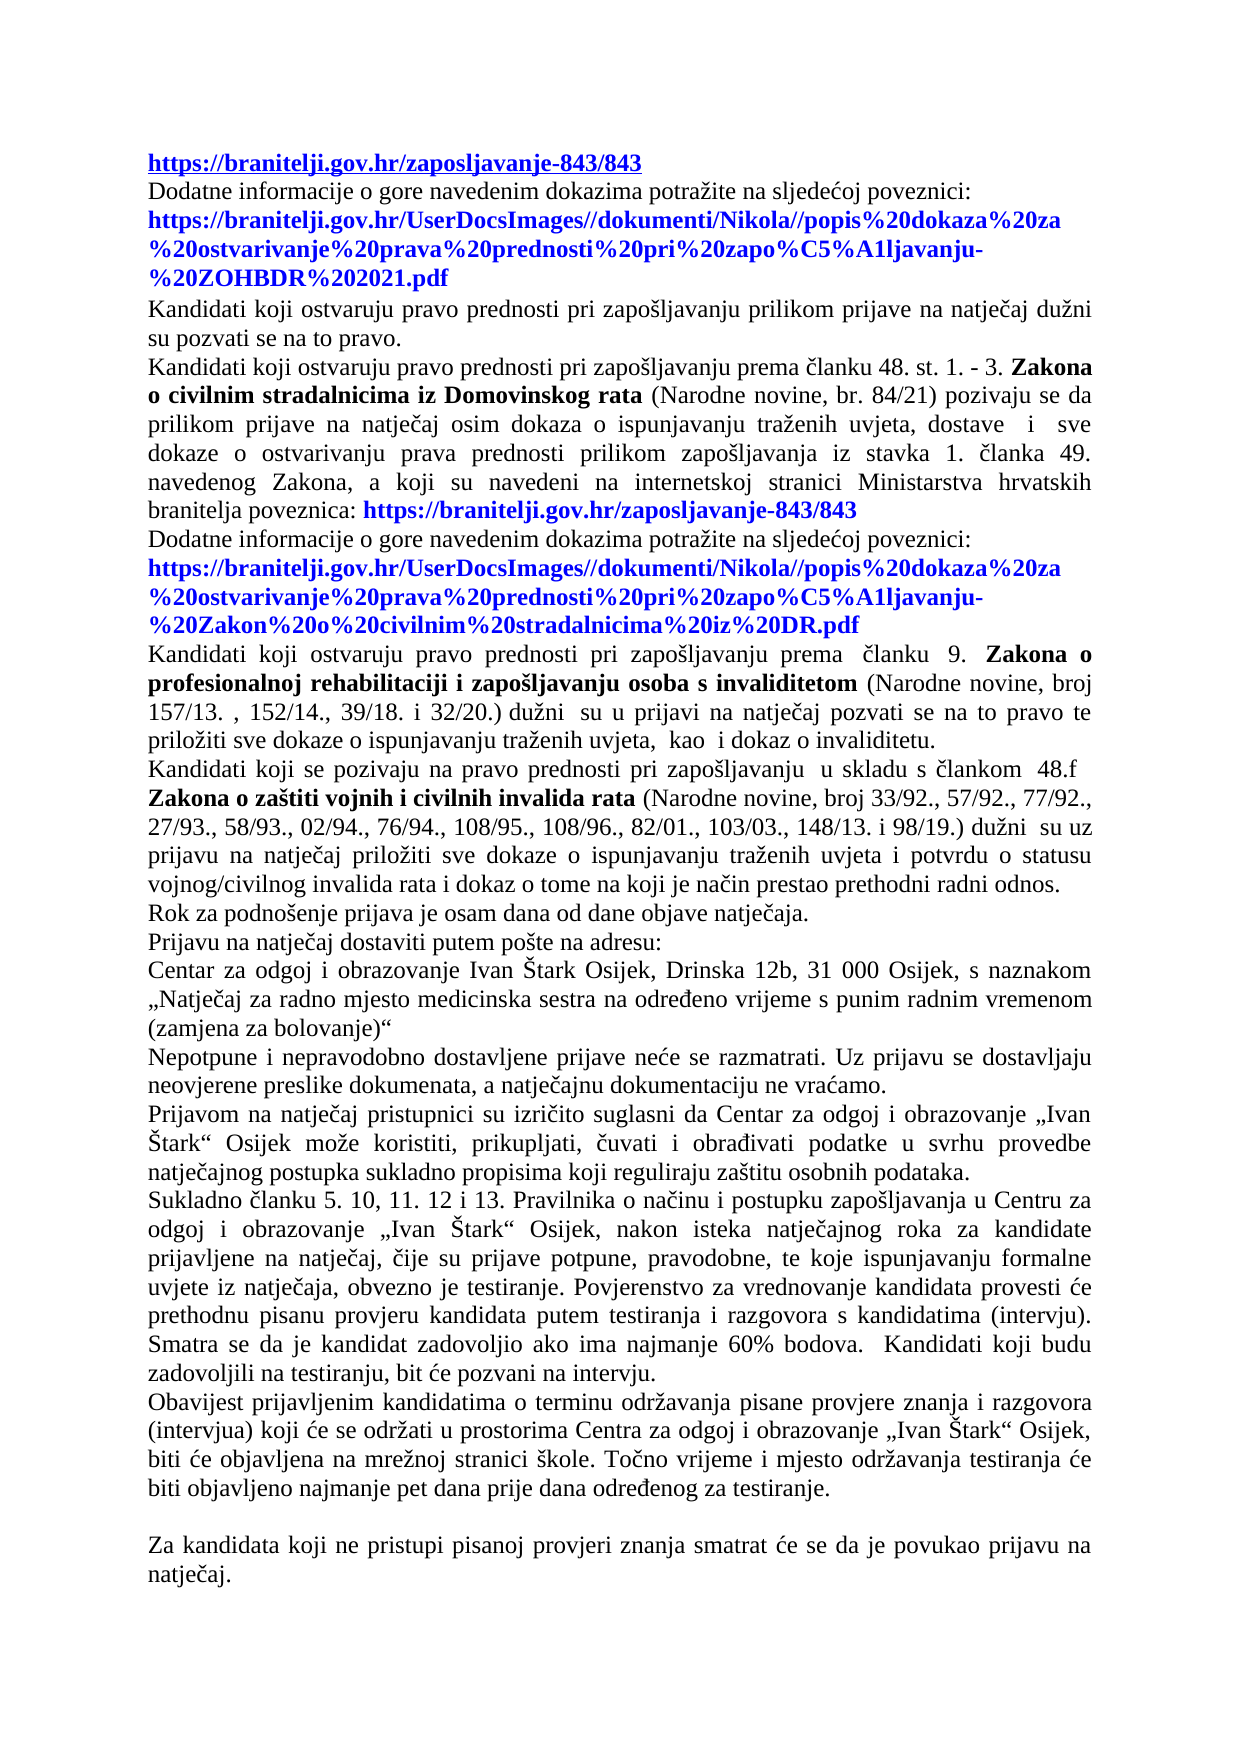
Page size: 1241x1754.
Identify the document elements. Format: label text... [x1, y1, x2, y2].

text Prijavom na natječaj pristupnici su izričito suglasni da Centar za odgoj i obrazovanje „Ivan Štark“ Osijek može koristiti, prikupljati, čuvati i obrađivati podatke u svrhu provedbe natječajnog postupka sukladno propisima koji reguliraju zaštitu osobnih podataka. [148, 1099, 1093, 1185]
text Centar za odgoj i obrazovanje Ivan Štark Osijek, Drinska 12b, 31 000 Osijek, s naznakom „Natječaj za radno mjesto medicinska sestra na određeno vrijeme s punim radnim vremenom (zamjena za bolovanje)“ [148, 955, 1093, 1042]
text Prijavu na natječaj dostaviti putem pošte na adresu: [148, 927, 1093, 955]
text Dodatne informacije o gore navedenim dokazima potražite na sljedećoj poveznici: [148, 524, 1093, 553]
text Za kandidata koji ne pristupi pisanoj provjeri znanja smatrat će se da je povukao prijavu na natječaj. [148, 1530, 1093, 1588]
text Obavijest prijavljenim kandidatima o terminu održavanja pisane provjere znanja i razgovora (intervjua) koji će se održati u prostorima Centra za odgoj i obrazovanje „Ivan Štark“ Osijek, biti će objavljena na mrežnoj stranici škole. Točno vrijeme i mjesto održavanja testiranja će biti objavljeno najmanje pet dana prije dana određenog za testiranje. [148, 1387, 1093, 1502]
text Kandidati koji ostvaruju pravo prednosti pri zapošljavanju prema članku 9. Zakona o profesionalnoj rehabilitaciji i zapošljavanju osoba s invaliditetom (Narodne novine, broj 157/13. , 152/14., 39/18. i 32/20.) dužni su u prijavi na natječaj pozvati se na to pravo te priložiti sve dokaze o ispunjavanju traženih uvjeta, kao i dokaz o invaliditetu. [148, 639, 1093, 754]
text Kandidati koji se pozivaju na pravo prednosti pri zapošljavanju u skladu s člankom 48.f Zakona o zaštiti vojnih i civilnih invalida rata (Narodne novine, broj 33/92., 57/92., 77/92., 27/93., 58/93., 02/94., 76/94., 108/95., 108/96., 82/01., 103/03., 148/13. i 98/19.) dužni su uz prijavu na natječaj priložiti sve dokaze o ispunjavanju traženih uvjeta i potvrdu o statusu vojnog/civilnog invalida rata i dokaz o tome na koji je način prestao prethodni radni odnos. [148, 754, 1093, 898]
text Kandidati koji ostvaruju pravo prednosti pri zapošljavanju prilikom prijave na natječaj dužni su pozvati se na to pravo. [148, 294, 1093, 352]
text Nepotpune i nepravodobno dostavljene prijave neće se razmatrati. Uz prijavu se dostavljaju neovjerene preslike dokumenata, a natječajnu dokumentaciju ne vraćamo. [148, 1042, 1093, 1099]
text Dodatne informacije o gore navedenim dokazima potražite na sljedećoj poveznici: [148, 176, 1093, 205]
text https://branitelji.gov.hr/UserDocsImages//dokumenti/Nikola//popis%20dokaza%20za%20ostvarivanje%20prava%20prednosti%20pri%20zapo%C5%A1ljavanju-%20Zakon%20o%20civilnim%20stradalnicima%20iz%20DR.pdf [148, 553, 1093, 639]
text Rok za podnošenje prijava je osam dana od dane objave natječaja. [148, 898, 1093, 927]
text https://branitelji.gov.hr/UserDocsImages//dokumenti/Nikola//popis%20dokaza%20za%20ostvarivanje%20prava%20prednosti%20pri%20zapo%C5%A1ljavanju-%20ZOHBDR%202021.pdf [148, 205, 1093, 291]
text Kandidati koji ostvaruju pravo prednosti pri zapošljavanju prema članku 48. st. 1. - 3. Zakona o civilnim stradalnicima iz Domovinskog rata (Narodne novine, br. 84/21) pozivaju se da prilikom prijave na natječaj osim dokaza o ispunjavanju traženih uvjeta, dostave i sve dokaze o ostvarivanju prava prednosti prilikom zapošljavanja iz stavka 1. članka 49. navedenog Zakona, a koji su navedeni na internetskoj stranici Ministarstva hrvatskih branitelja poveznica: https://branitelji.gov.hr/zaposljavanje-843/843 [148, 352, 1093, 524]
text https://branitelji.gov.hr/zaposljavanje-843/843 [148, 148, 1093, 176]
text Sukladno članku 5. 10, 11. 12 i 13. Pravilnika o načinu i postupku zapošljavanja u Centru za odgoj i obrazovanje „Ivan Štark“ Osijek, nakon isteka natječajnog roka za kandidate prijavljene na natječaj, čije su prijave potpune, pravodobne, te koje ispunjavanju formalne uvjete iz natječaja, obvezno je testiranje. Povjerenstvo za vrednovanje kandidata provesti će prethodnu pisanu provjeru kandidata putem testiranja i razgovora s kandidatima (intervju). Smatra se da je kandidat zadovoljio ako ima najmanje 60% bodova. Kandidati koji budu zadovoljili na testiranju, bit će pozvani na intervju. [148, 1185, 1093, 1387]
